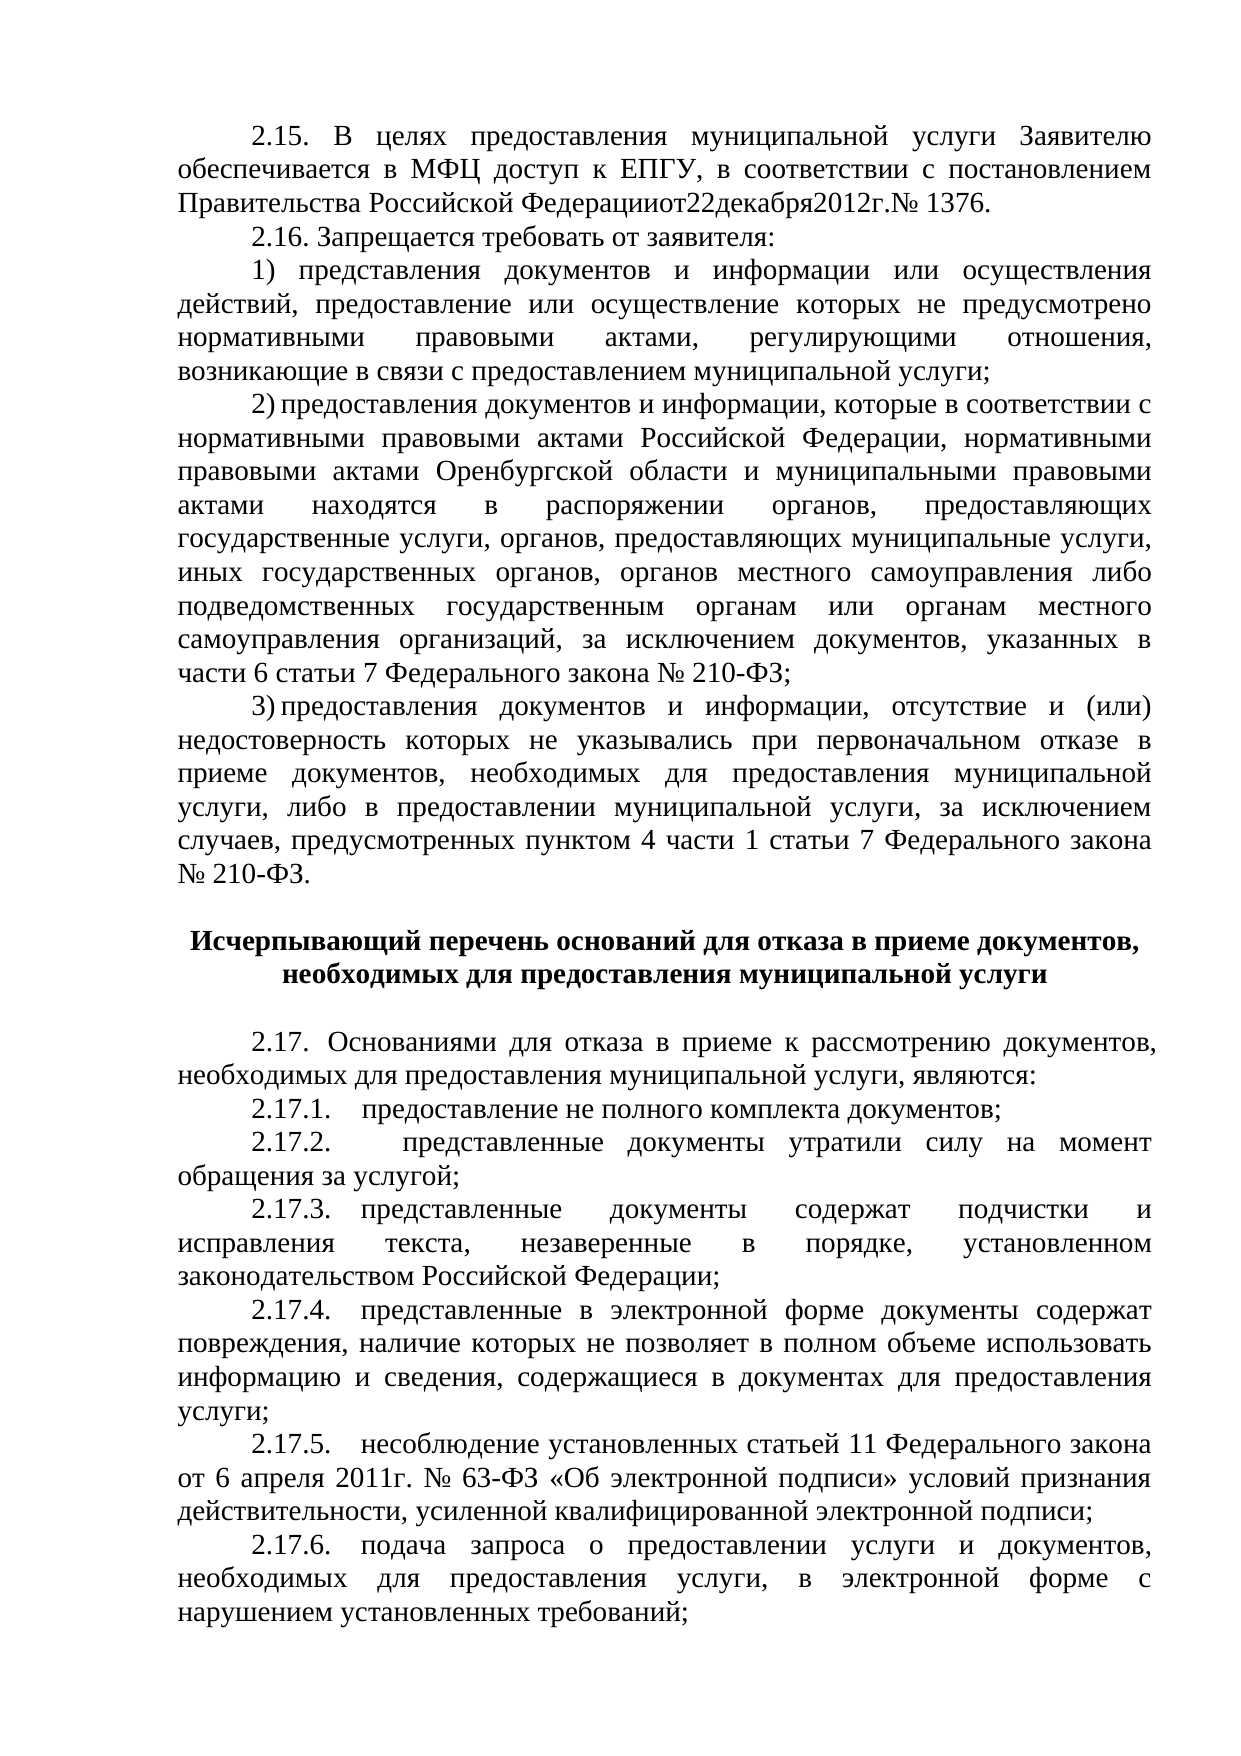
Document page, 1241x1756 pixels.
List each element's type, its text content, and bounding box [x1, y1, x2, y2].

list представленные документы утратили силу на момент обращения за услугой; [177, 1124, 1152, 1191]
list подача запроса о предоставлении услуги и документов, необходимых для предоставления услуги, в электронной форме с нарушением установленных требований; [177, 1527, 1152, 1627]
list представленные в электронной форме документы содержат повреждения, наличие которых не позволяет в полном объеме использовать информацию и сведения, содержащиеся в документах для предоставления услуги; [177, 1292, 1152, 1426]
text 3) предоставления документов и информации, отсутствие и (или) недостоверность которых не указывались при первоначальном отказе в приеме документов, необходимых для предоставления муниципальной услуги, либо в предоставлении муниципальной услуги, за исключением случаев, предусмотренных пунктом 4 части 1 статьи 7 Федерального закона № 210-ФЗ. [177, 688, 1152, 889]
subtitle Исчерпывающий перечень оснований для отказа в приеме документов, необходимых для предоставления муниципальной услуги [177, 923, 1152, 990]
list предоставление не полного комплекта документов; [177, 1091, 1152, 1124]
list В целях предоставления муниципальной услуги Заявителю обеспечивается в МФЦ доступ к ЕПГУ, в соответствии с постановлением Правительства Российской Федерацииот22декабря2012г.№ 1376. [177, 118, 1152, 219]
text 1) представления документов и информации или осуществления действий, предоставление или осуществление которых не предусмотрено нормативными правовыми актами, регулирующими отношения, возникающие в связи с предоставлением муниципальной услуги; [177, 252, 1152, 386]
text 2.16. Запрещается требовать от заявителя: [177, 219, 1152, 252]
text 2) предоставления документов и информации, которые в соответствии с нормативными правовыми актами Российской Федерации, нормативными правовыми актами Оренбургской области и муниципальными правовыми актами находятся в распоряжении органов, предоставляющих государственные услуги, органов, предоставляющих муниципальные услуги, иных государственных органов, органов местного самоуправления либо подведомственных государственным органам или органам местного самоуправления организаций, за исключением документов, указанных в части 6 статьи 7 Федерального закона № 210-ФЗ; [177, 386, 1152, 688]
list Основаниями для отказа в приеме к рассмотрению документов, необходимых для предоставления муниципальной услуги, являются: [177, 1024, 1158, 1091]
list представленные документы содержат подчистки и исправления текста, незаверенные в порядке, установленном законодательством Российской Федерации; [177, 1191, 1152, 1292]
list несоблюдение установленных статьей 11 Федерального закона от 6 апреля 2011г. № 63-ФЗ «Об электронной подписи» условий признания действительности, усиленной квалифицированной электронной подписи; [177, 1426, 1152, 1527]
